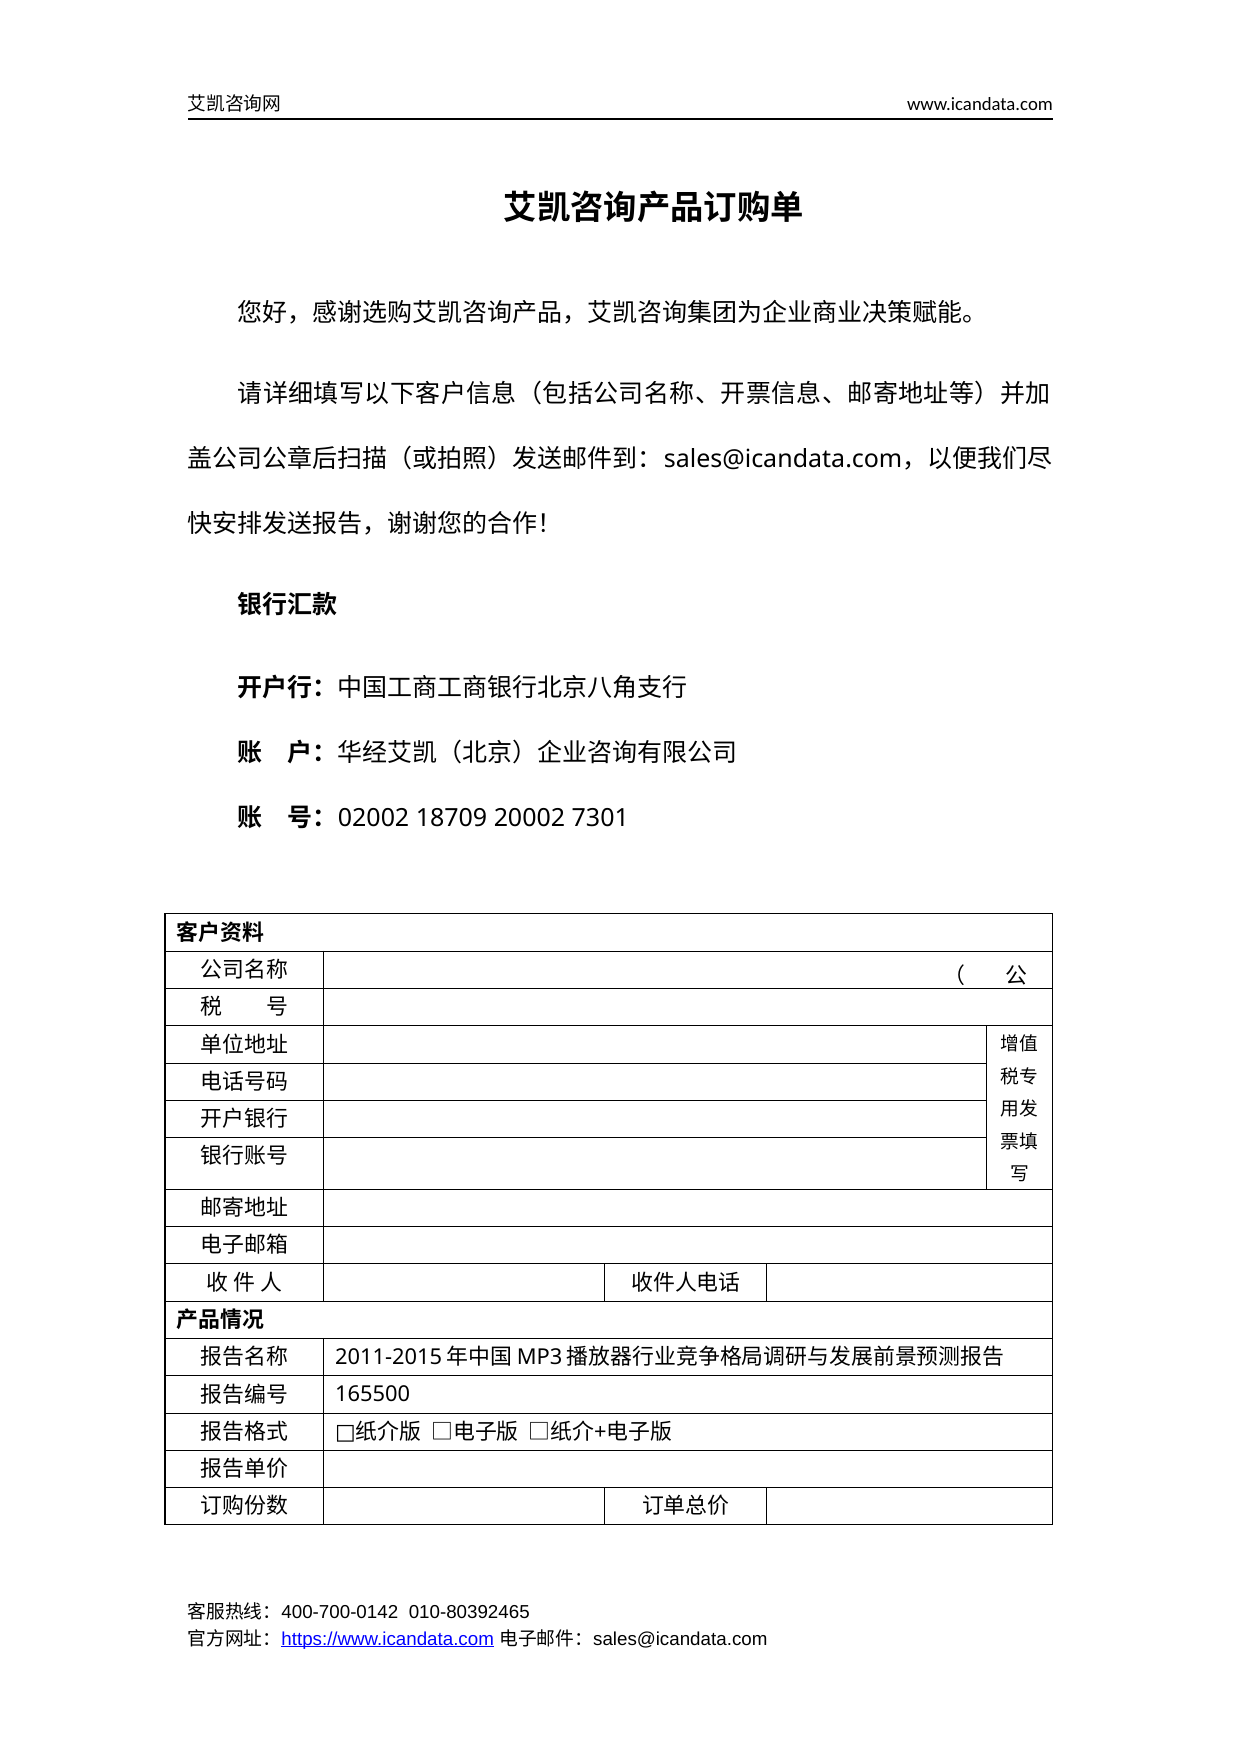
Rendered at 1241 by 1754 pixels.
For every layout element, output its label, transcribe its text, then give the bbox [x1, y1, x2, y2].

text 银行汇款 [187, 570, 1053, 635]
table_cell [324, 952, 1052, 988]
text 艾凯咨询产品订购单 [187, 172, 1053, 237]
table_cell [324, 989, 1052, 1025]
table_cell [767, 1264, 1052, 1301]
table_cell [767, 1488, 1052, 1524]
table_cell 单位地址 [166, 1026, 323, 1062]
table_header 客户资料 [166, 914, 1052, 951]
table_cell [324, 1101, 986, 1137]
table_cell 报告单价 [166, 1451, 323, 1487]
table_cell 税 号 [166, 989, 323, 1025]
text 请详细填写以下客户信息（包括公司名称、开票信息、邮寄地址等）并加盖公司公章后扫描（或拍照）发送邮件到：sales@icandata.com，以便我们尽快安排发送报告，谢谢您的合作！ [187, 359, 1053, 554]
table_cell [324, 1026, 986, 1062]
table_cell 报告名称 [166, 1339, 323, 1375]
table_cell [324, 1064, 986, 1100]
table_cell 增值税专用发票填写 [987, 1026, 1052, 1189]
table_cell 电话号码 [166, 1064, 323, 1100]
table_cell 电子邮箱 [166, 1227, 323, 1263]
table_cell 报告格式 [166, 1414, 323, 1450]
table_cell 收件人电话 [605, 1264, 766, 1301]
table_cell 订单总价 [605, 1488, 766, 1524]
table_cell [324, 1264, 604, 1301]
text 账 号：02002 18709 20002 7301 [187, 783, 1053, 848]
table_cell 开户银行 [166, 1101, 323, 1137]
table_cell [324, 1190, 1052, 1226]
table_cell [324, 1451, 1052, 1487]
table_cell 产品情况 [166, 1302, 1052, 1338]
table_cell 165500 [324, 1376, 1052, 1412]
table_cell [324, 1138, 986, 1189]
table_cell 订购份数 [166, 1488, 323, 1524]
table_cell [324, 1227, 1052, 1263]
table_cell 收 件 人 [166, 1264, 323, 1301]
table_cell 银行账号 [166, 1138, 323, 1189]
table_cell 邮寄地址 [166, 1190, 323, 1226]
table_cell 公司名称 [166, 952, 323, 988]
text 开户行：中国工商工商银行北京八角支行 [187, 653, 1053, 718]
table_cell 2011-2015年中国MP3播放器行业竞争格局调研与发展前景预测报告 [324, 1339, 1052, 1375]
table_cell [324, 1488, 604, 1524]
text 您好，感谢选购艾凯咨询产品，艾凯咨询集团为企业商业决策赋能。 [187, 278, 1053, 343]
table_cell □纸介版 □电子版 □纸介+电子版 [324, 1414, 1052, 1450]
text 账 户：华经艾凯（北京）企业咨询有限公司 [187, 718, 1053, 783]
table_cell 报告编号 [166, 1376, 323, 1412]
